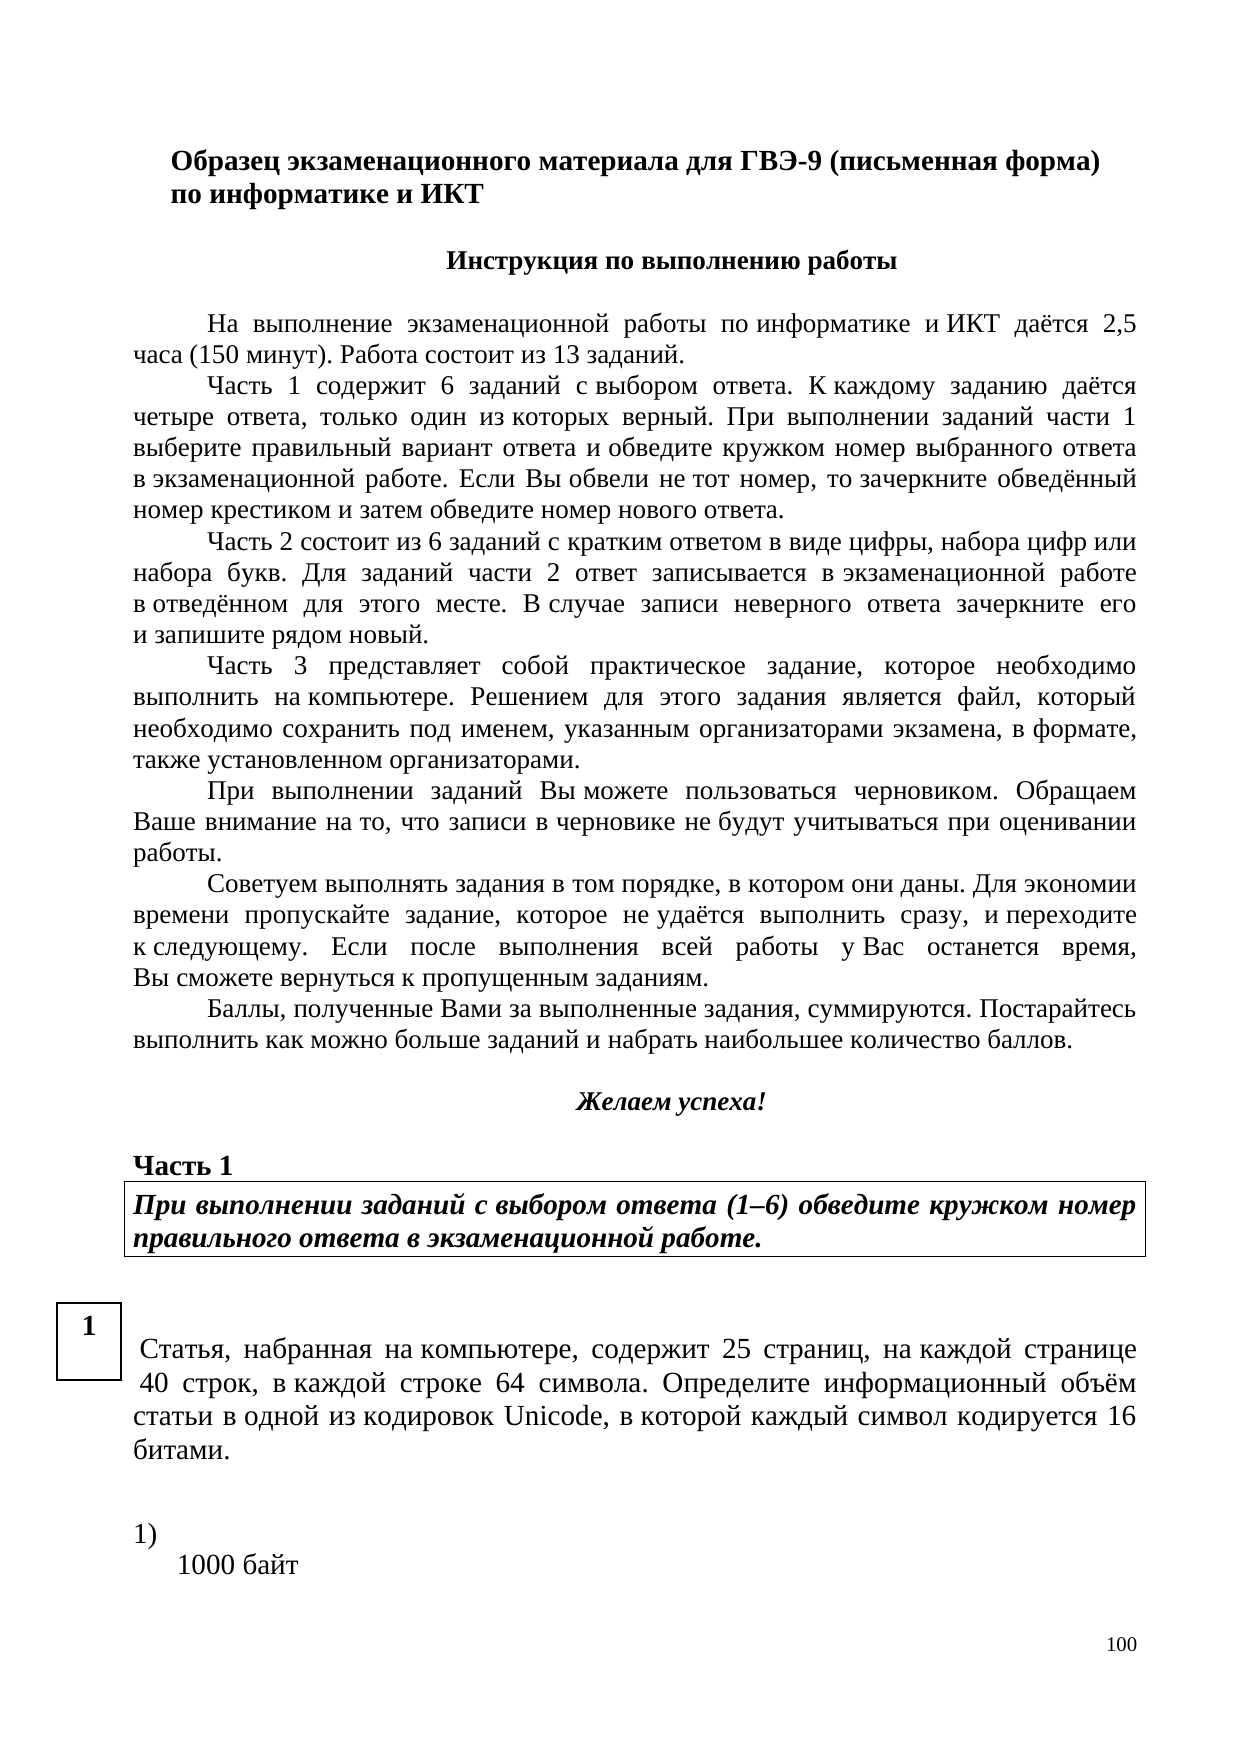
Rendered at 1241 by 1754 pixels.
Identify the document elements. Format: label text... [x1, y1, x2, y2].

text Советуем выполнять задания в том порядке, в котором они даны. Для экономии времени пропускайте задание, которое не удаётся выполнить сразу, и переходите к следующему. Если после выполнения всей работы у Вас останется время, Вы сможете вернуться к пропущенным заданиям. [133, 867, 1137, 992]
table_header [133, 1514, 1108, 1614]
text На выполнение экзаменационной работы по информатике и ИКТ даётся 2,5 часа (150 минут). Работа состоит из 13 заданий. [133, 307, 1137, 369]
text Статья, набранная на компьютере, содержит 25 страниц, на каждой странице 40 строк, в каждой строке 64 символа. Определите информационный объём статьи в одной из кодировок Unicode, в которой каждый символ кодируется 16 битами. [133, 1331, 1137, 1466]
text Инструкция по выполнению работы [133, 244, 1137, 276]
text Желаем успеха! [133, 1085, 1137, 1117]
text Часть 1 [133, 1148, 1137, 1181]
text Баллы, полученные Вами за выполненные задания, суммируются. Постарайтесь выполнить как можно больше заданий и набрать наибольшее количество баллов. [133, 992, 1137, 1054]
text При выполнении заданий с выбором ответа (1–6) обведите кружком номер правильного ответа в экзаменационной работе. [125, 1184, 1145, 1256]
subtitle Образец экзаменационного материала для ГВЭ-9 (письменная форма) по информатике и ИКТ [170, 143, 1137, 210]
text Часть 3 представляет собой практическое задание, которое необходимо выполнить на компьютере. Решением для этого задания является файл, который необходимо сохранить под именем, указанным организаторами экзамена, в формате, также установленном организаторами. [133, 649, 1137, 774]
text 1 [58, 1306, 120, 1377]
text Часть 2 состоит из 6 заданий с кратким ответом в виде цифры, набора цифр или набора букв. Для заданий части 2 ответ записывается в экзаменационной работе в отведённом для этого месте. В случае записи неверного ответа зачеркните его и запишите рядом новый. [133, 525, 1137, 649]
text Часть 1 содержит 6 заданий с выбором ответа. К каждому заданию даётся четыре ответа, только один из которых верный. При выполнении заданий части 1 выберите правильный вариант ответа и обведите кружком номер выбранного ответа в экзаменационной работе. Если Вы обвели не тот номер, то зачеркните обведённый номер крестиком и затем обведите номер нового ответа. [133, 369, 1137, 525]
text При выполнении заданий Вы можете пользоваться черновиком. Обращаем Ваше внимание на то, что записи в черновике не будут учитываться при оценивании работы. [133, 774, 1137, 867]
